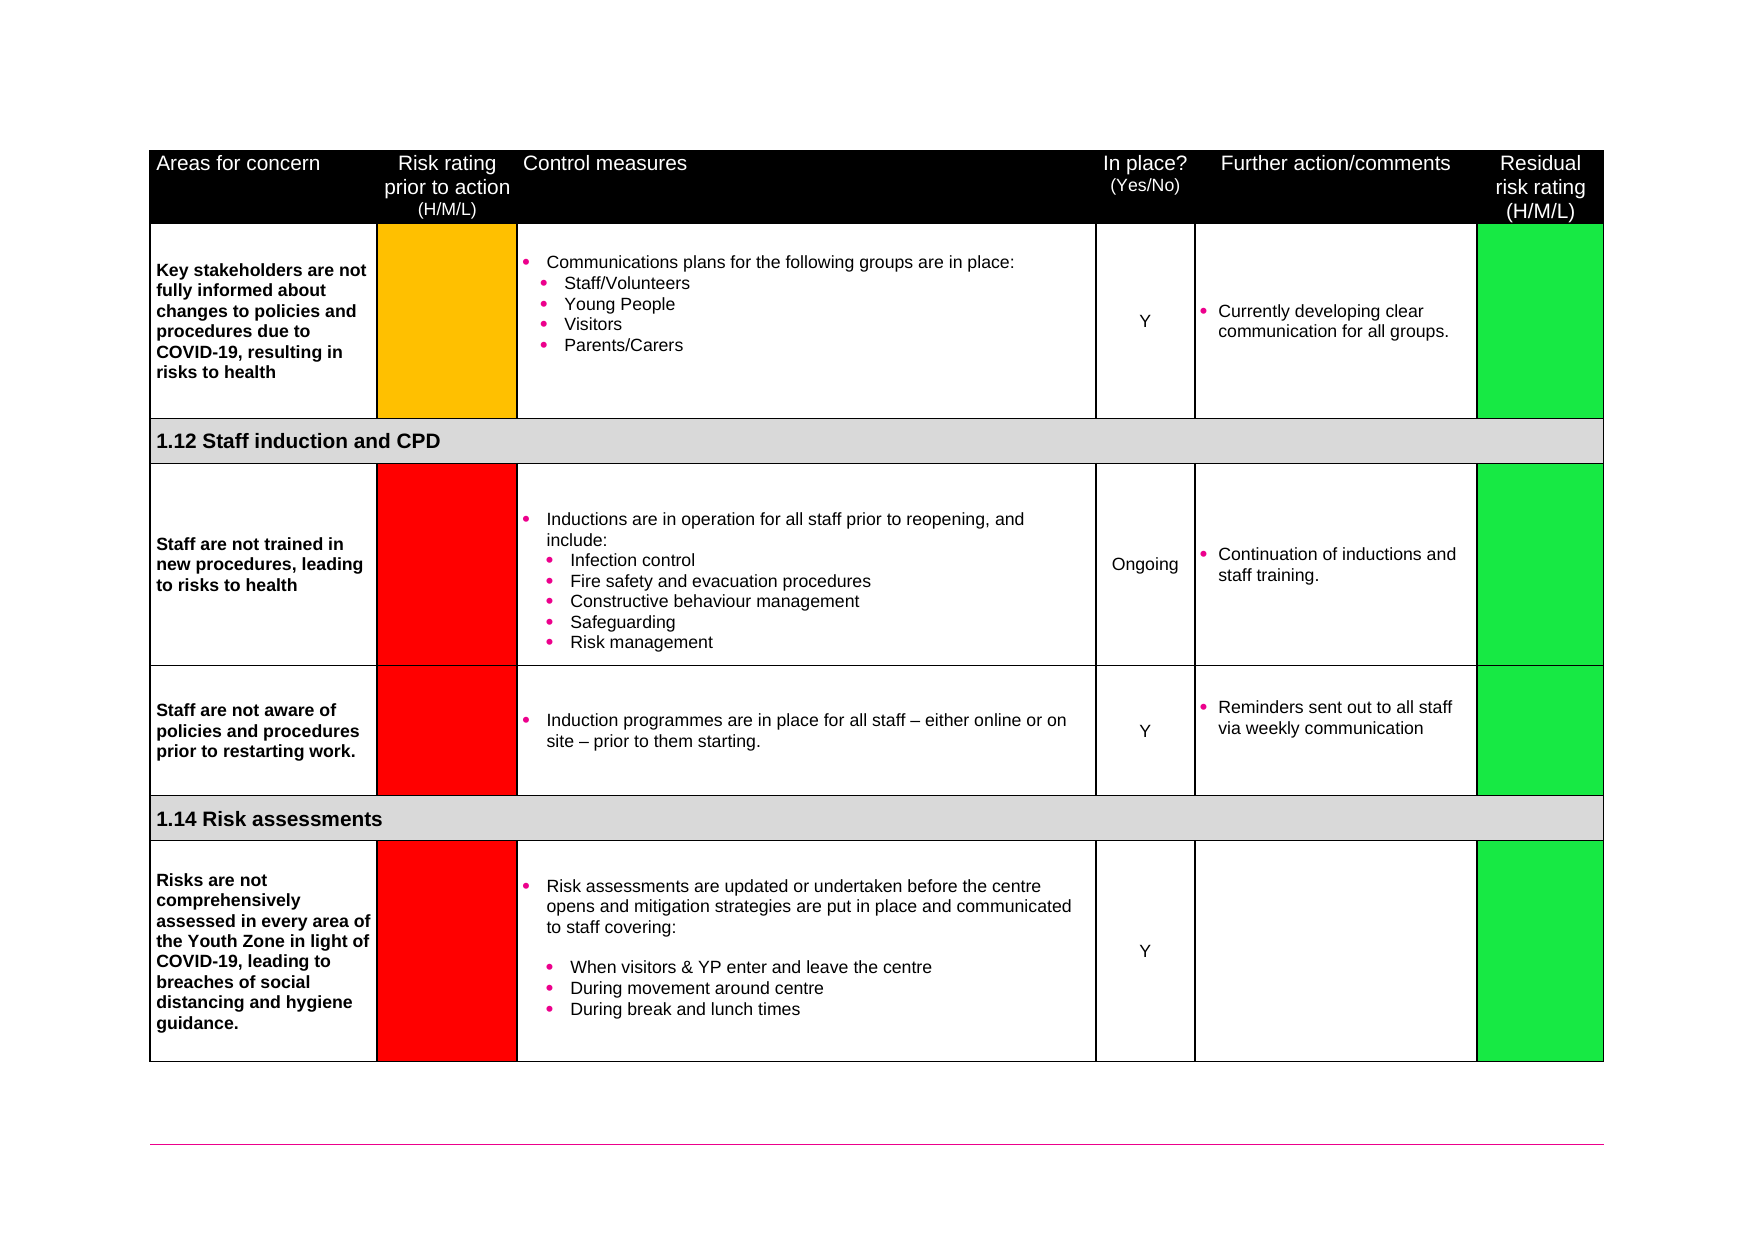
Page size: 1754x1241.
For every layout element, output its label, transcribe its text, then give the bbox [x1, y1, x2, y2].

table_cell Y [1097, 224, 1194, 418]
table_header Areas for concern [151, 151, 376, 223]
table_cell Inductions are in operation for all staff prior to reopening, and include: Infection control Fire safety and evacuation procedures Constructive behaviour management Safeguarding Risk management [518, 464, 1095, 665]
table_cell Continuation of inductions and staff training. [1196, 464, 1476, 665]
table_cell 1.14 Risk assessments [151, 796, 1603, 840]
table_cell Y [1097, 841, 1194, 1061]
table_cell [1478, 841, 1603, 1061]
table_cell Staff are not aware of policies and procedures prior to restarting work. [151, 666, 376, 795]
table_cell Risk assessments are updated or undertaken before the centre opens and mitigation strategies are put in place and communicated to staff covering: When visitors & YP enter and leave the centre During movement around centre During break and lunch times [518, 841, 1095, 1061]
table_header Risk rating prior to action (H/M/L) [378, 151, 516, 223]
table_cell [378, 224, 516, 418]
table_cell [378, 464, 516, 665]
table_cell Y [1097, 666, 1194, 795]
table_cell Induction programmes are in place for all staff – either online or on site – prior to them starting. [518, 666, 1095, 795]
table_cell [1478, 224, 1603, 418]
table_header In place? (Yes/No) [1097, 151, 1194, 223]
table_cell Currently developing clear communication for all groups. [1196, 224, 1476, 418]
table_cell Key stakeholders are not fully informed about changes to policies and procedures due to COVID-19, resulting in risks to health [151, 224, 376, 418]
table_header Control measures [518, 151, 1095, 223]
table_cell Staff are not trained in new procedures, leading to risks to health [151, 464, 376, 665]
table_cell 1.12 Staff induction and CPD [151, 419, 1603, 463]
table_header Residual risk rating (H/M/L) [1478, 151, 1603, 223]
table_cell [378, 841, 516, 1061]
table_cell Reminders sent out to all staff via weekly communication [1196, 666, 1476, 795]
table_cell [1196, 841, 1476, 1061]
table_cell [1478, 666, 1603, 795]
table_header Further action/comments [1196, 151, 1476, 223]
table_cell Ongoing [1097, 464, 1194, 665]
table_cell Risks are not comprehensively assessed in every area of the Youth Zone in light of COVID-19, leading to breaches of social distancing and hygiene guidance. [151, 841, 376, 1061]
table_cell Communications plans for the following groups are in place: Staff/Volunteers Young People Visitors Parents/Carers [518, 224, 1095, 418]
table_cell [1478, 464, 1603, 665]
table_cell [378, 666, 516, 795]
